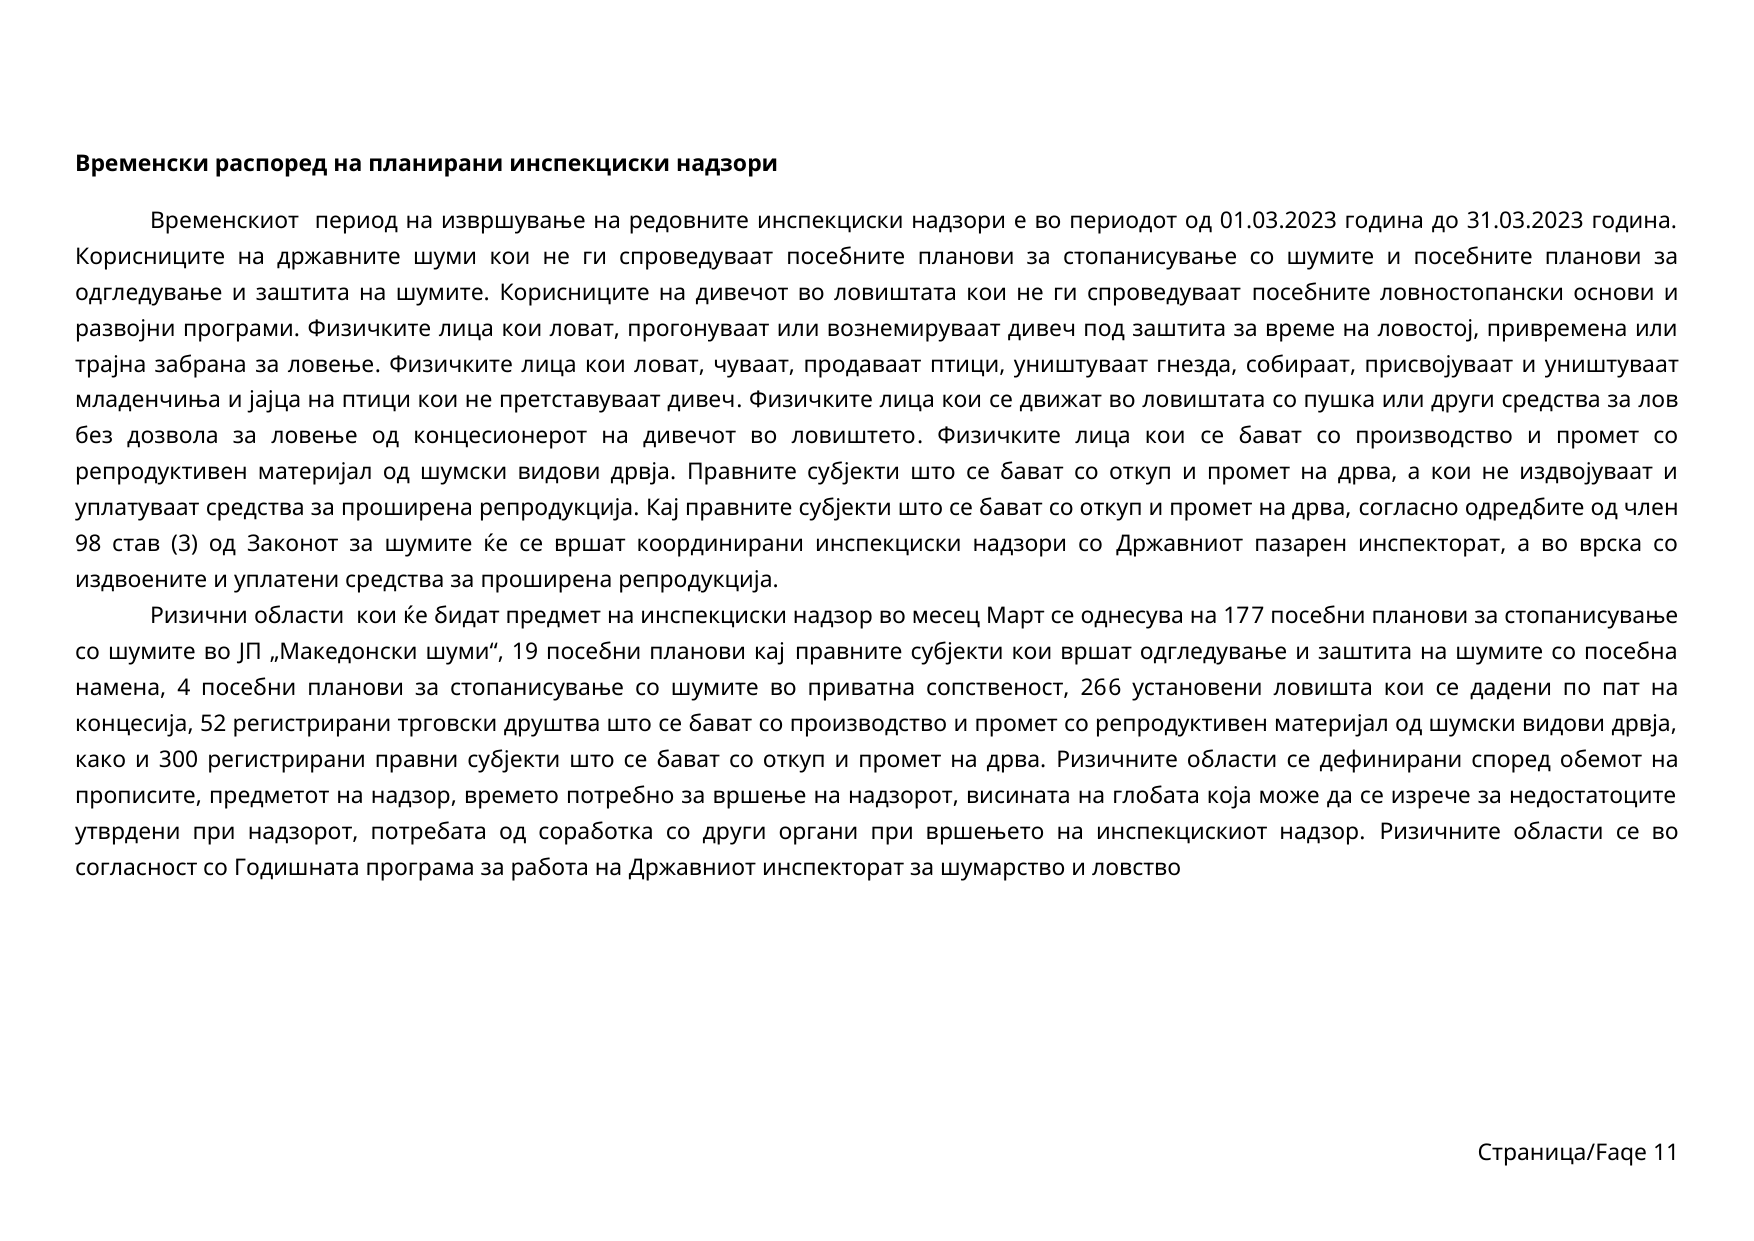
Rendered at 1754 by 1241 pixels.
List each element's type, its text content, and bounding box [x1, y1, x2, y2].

text Ризични области кои ќе бидат предмет на инспекциски надзор во месец Март се однесува на 177 посебни планови за стопанисување со шумите во ЈП „Македонски шуми“, 19 посебни планови кај правните субјекти кои вршат одгледување и заштита на шумите со посебна намена, 4 посебни планови за стопанисување со шумите во приватна сопственост, 266 установени ловишта кои се дадени по пат на концесија, 52 регистрирани трговски друштва што се бават со производство и промет со репродуктивен материјал од шумски видови дрвја, како и 300 регистрирани правни субјекти што се бават со откуп и промет на дрва. Ризичните области се дефинирани според обемот на прописите, предметот на надзор, времето потребно за вршење на надзорот, висината на глобата која може да се изрече за недостатоците утврдени при надзорот, потребата од соработка со други органи при вршењето на инспекцискиот надзор. Ризичните области се во согласност со Годишната програма за работа на Државниот инспекторат за шумарство и ловство [75, 599, 1679, 882]
text Временскиот период на извршување на редовните инспекциски надзори е во периодот од 01.03.2023 година до 31.03.2023 година. Корисниците на државните шуми кои не ги спроведуваат посебните планови за стопанисување со шумите и посебните планови за одгледување и заштита на шумите. Корисниците на дивечот во ловиштата кои не ги спроведуваат посебните ловностопански основи и развојни програми. Физичките лица кои ловат, прогонуваат или вознемируваат дивеч под заштита за време на ловостој, привремена или трајна забрана за ловење. Физичките лица кои ловат, чуваат, продаваат птици, уништуваат гнезда, собираат, присвојуваат и уништуваат младенчиња и јајца на птици кои не претставуваат дивеч. Физичките лица кои се движат во ловиштата со пушка или други средства за лов без дозвола за ловење од концесионерот на дивечот во ловиштето. Физичките лица кои се бават со производство и промет со репродуктивен материјал од шумски видови дрвја. Правните субјекти што се бават со откуп и промет на дрва, а кои не издвојуваат и уплатуваат средства за проширена репродукција. Кај правните субјекти што се бават со откуп и промет на дрва, согласно одредбите од член 98 став (3) од Законот за шумите ќе се вршат координирани инспекциски надзори со Државниот пазарен инспекторат, а во врска со издвоените и уплатени средства за проширена репродукција. [75, 204, 1679, 594]
text Временски распоред на планирани инспекциски надзори [75, 147, 1679, 178]
